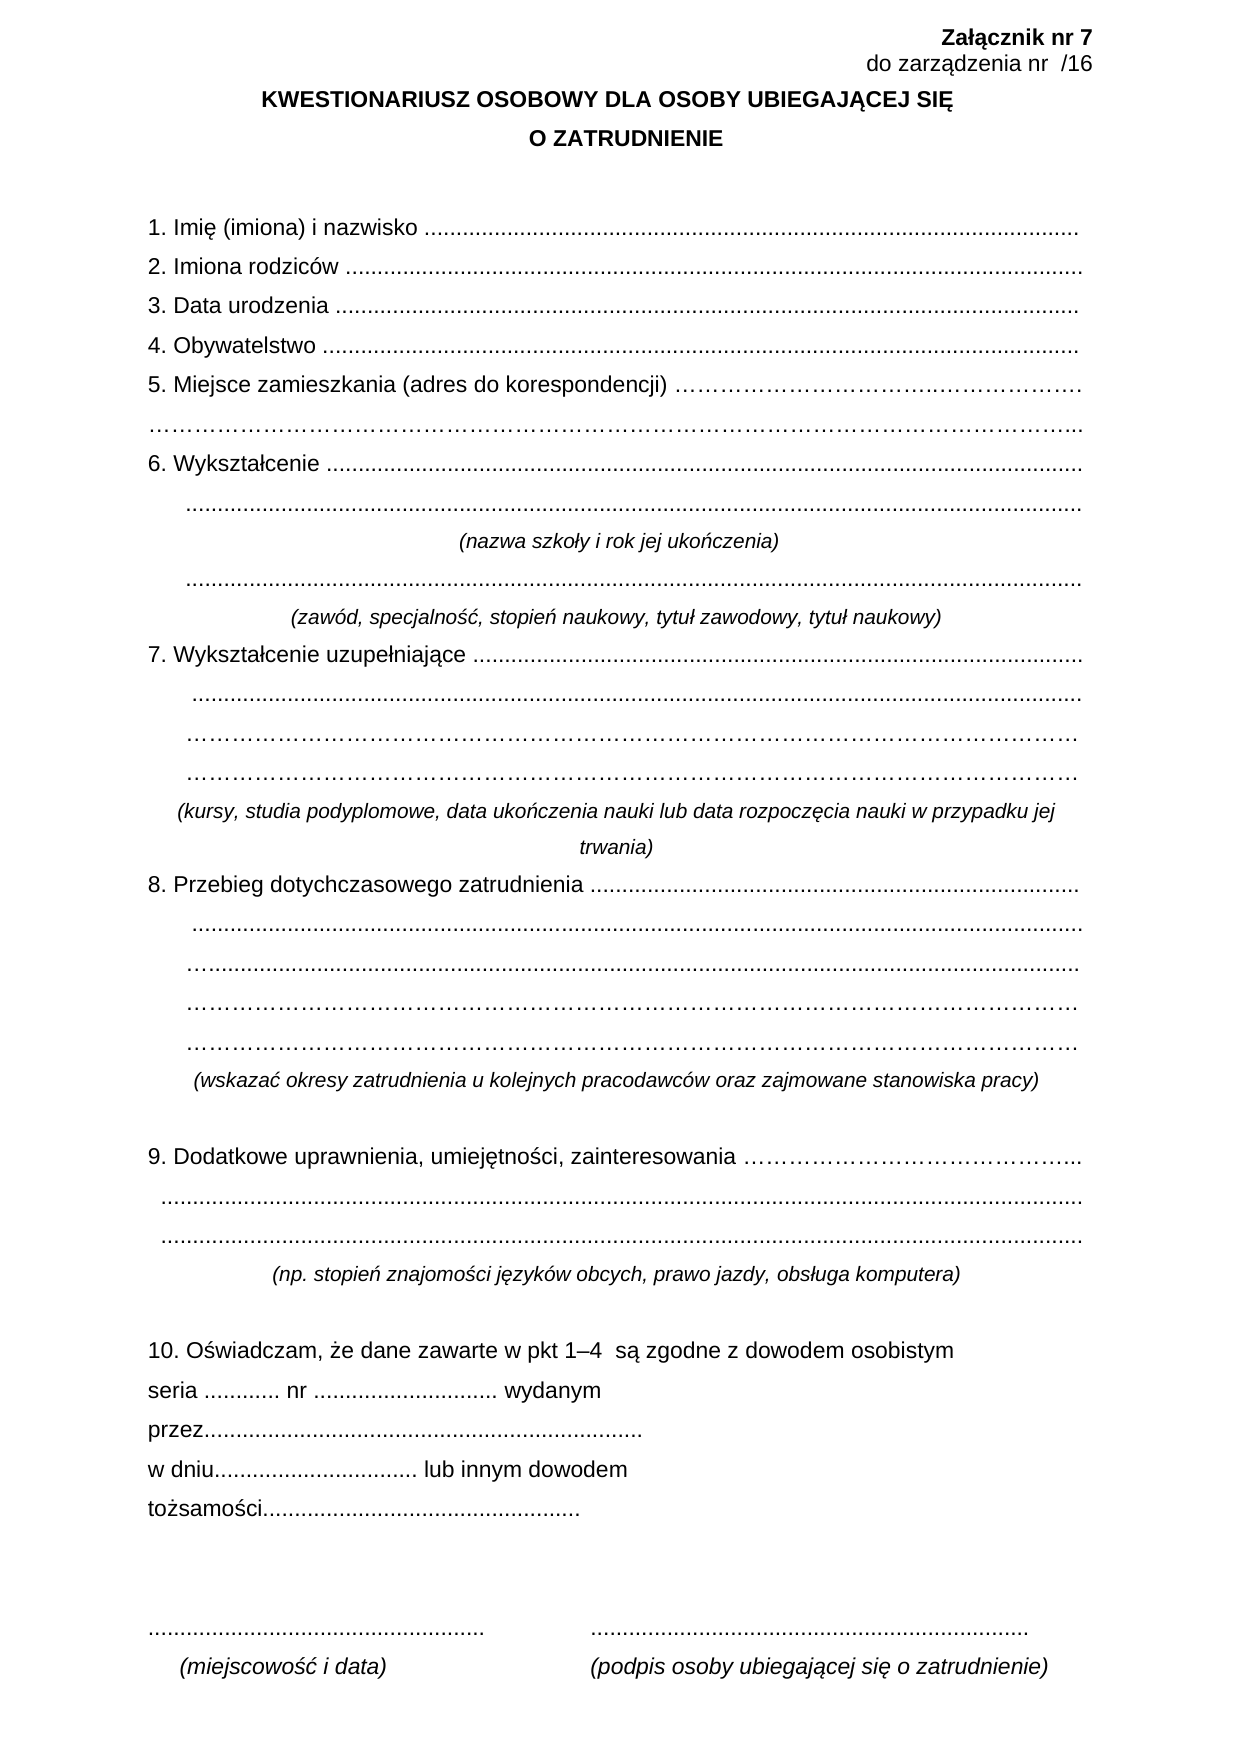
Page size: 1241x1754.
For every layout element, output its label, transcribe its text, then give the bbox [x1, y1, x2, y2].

text (wskazać okresy zatrudnienia u kolejnych pracodawców oraz zajmowane stanowiska pracy) [148, 1068, 1085, 1092]
text ................................................................................................................................................. [148, 1183, 1085, 1209]
text ............................................................................................................................................. [148, 565, 1085, 592]
text (nazwa szkoły i rok jej ukończenia) [148, 529, 1085, 553]
text 4. Obywatelstwo ....................................................................................................................... [148, 332, 1085, 358]
text 1. Imię (imiona) i nazwisko ....................................................................................................... [148, 213, 1085, 240]
text ................................................................................................................................................. [148, 1222, 1085, 1249]
text ............................................................................................................................................ [185, 680, 1085, 707]
text ............................................................................................................................................. [148, 490, 1085, 516]
text ............................................................................................................................................ [185, 910, 1085, 936]
text 3. Data urodzenia ..................................................................................................................... [148, 292, 1085, 319]
text 7. Wykształcenie uzupełniające ................................................................................................ [148, 641, 1085, 667]
text 6. Wykształcenie ....................................................................................................................... [148, 450, 1085, 477]
text (kursy, studia podyplomowe, data ukończenia nauki lub data rozpoczęcia nauki w przypadku jej trwania) [148, 799, 1085, 858]
text 9. Dodatkowe uprawnienia, umiejętności, zainteresowania ……………………………………... [148, 1143, 1085, 1170]
text (miejscowość i data) (podpis osoby ubiegającej się o zatrudnienie) [148, 1653, 1067, 1679]
text ……………………………………………………………………………………………………… [185, 989, 1085, 1015]
text ……………………………………………………………………………………………………… [185, 720, 1085, 746]
text ……………………………………………………………………………………………………… [185, 1028, 1085, 1055]
text (zawód, specjalność, stopień naukowy, tytuł zawodowy, tytuł naukowy) [148, 605, 1085, 629]
text ……………………………………………………………………………………………………… [185, 759, 1085, 786]
text 5. Miejsce zamieszkania (adres do korespondencji) ……………………………..………………. [148, 371, 1085, 398]
text 8. Przebieg dotychczasowego zatrudnienia ............................................................................. [148, 871, 1085, 897]
text ..................................................... ..................................................................... [148, 1613, 1067, 1640]
text …......................................................................................................................................... [185, 949, 1085, 976]
text 2. Imiona rodziców .................................................................................................................... [148, 253, 1085, 279]
text (np. stopień znajomości języków obcych, prawo jazdy, obsługa komputera) [148, 1262, 1085, 1286]
text 10. Oświadczam, że dane zawarte w pkt 1–4 są zgodne z dowodem osobistym seria ............ nr ............................. wydanym przez..................................................................... w dniu................................ lub innym dowodem tożsamości.................................................. [148, 1337, 1067, 1521]
text KWESTIONARIUSZ OSOBOWY DLA OSOBY UBIEGAJĄCEJ SIĘ O ZATRUDNIENIE [148, 86, 1067, 152]
text …………………………………………………………………………………………………………... [148, 411, 1085, 437]
